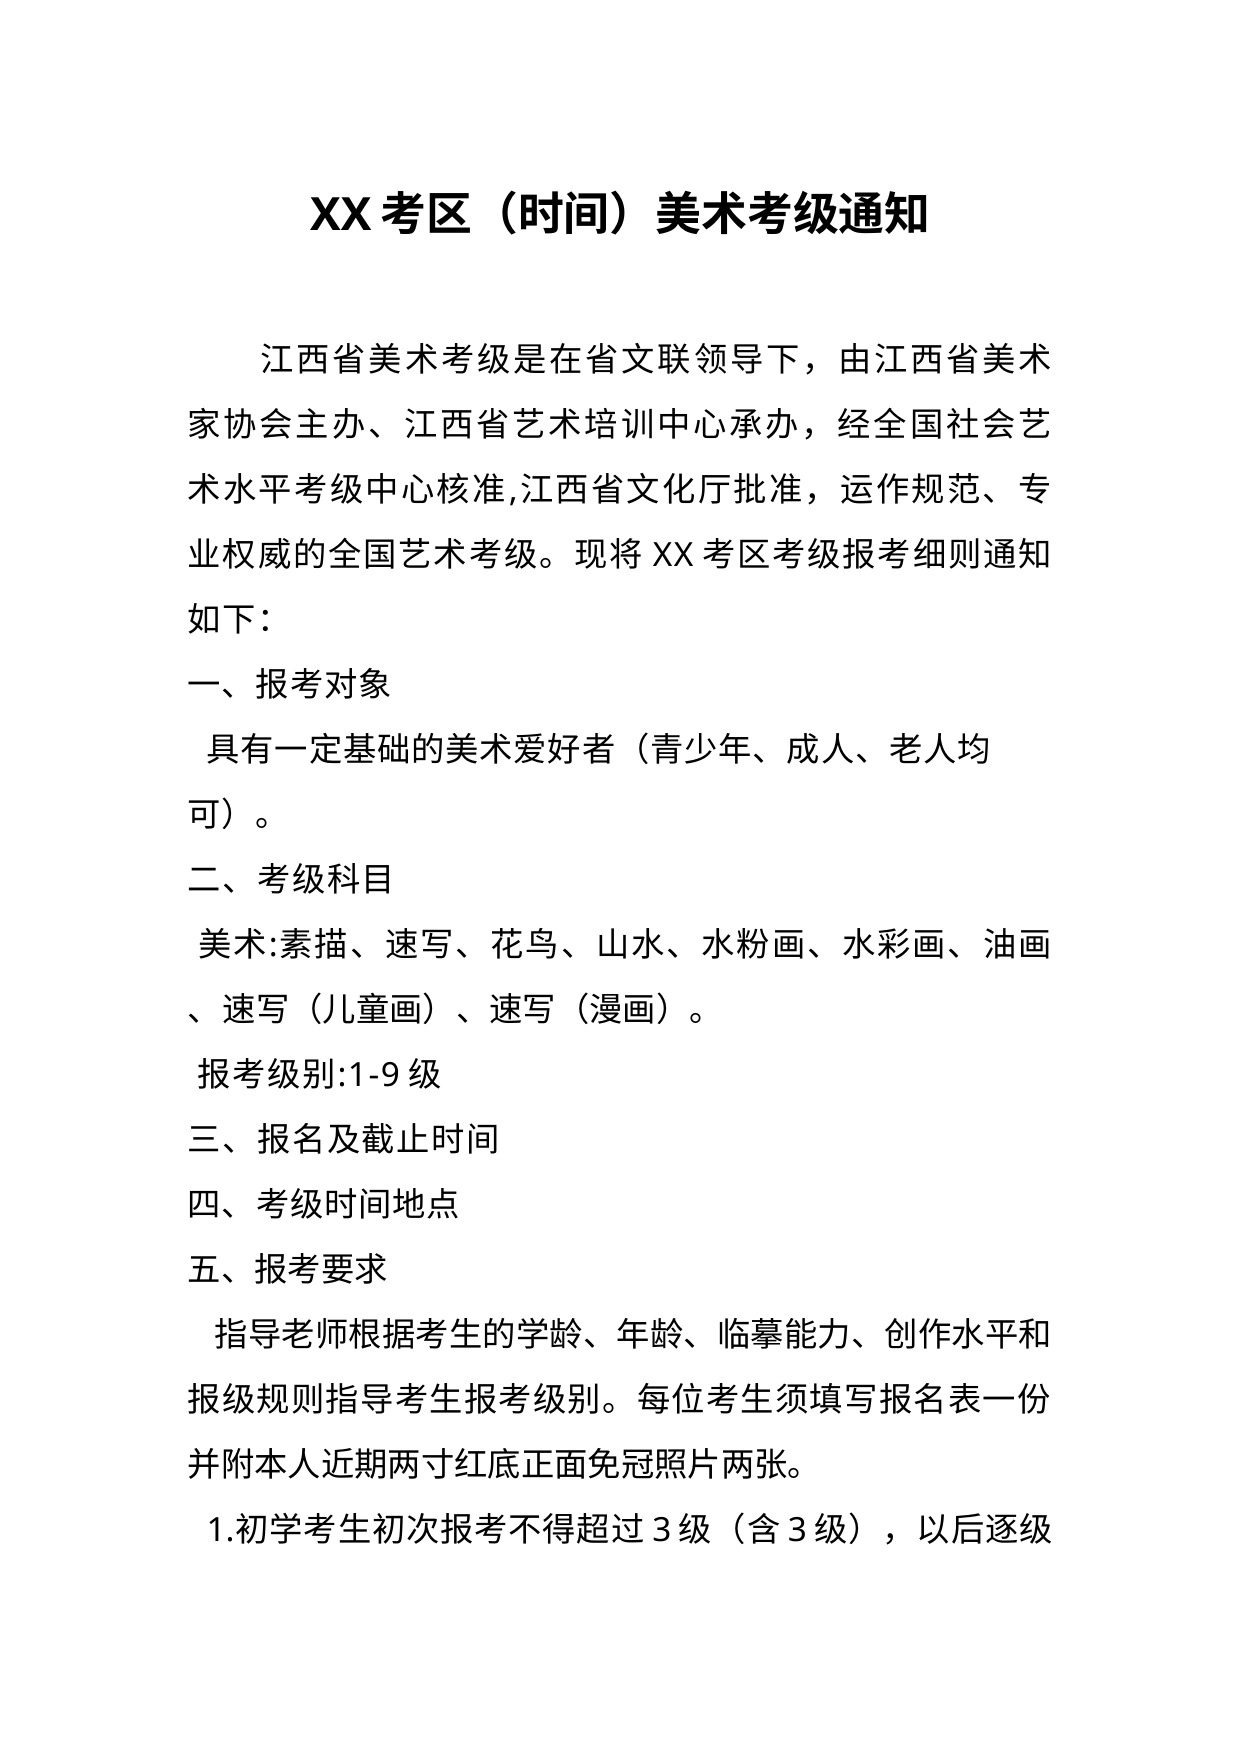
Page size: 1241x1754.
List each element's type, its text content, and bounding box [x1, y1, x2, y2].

text 二、考级科目 [187, 844, 1053, 909]
text 江西省美术考级是在省文联领导下，由江西省美术家协会主办、江西省艺术培训中心承办，经全国社会艺术水平考级中心核准,江西省文化厅批准，运作规范、专业权威的全国艺术考级。现将XX考区考级报考细则通知如下： [187, 324, 1053, 649]
text 指导老师根据考生的学龄、年龄、临摹能力、创作水平和报级规则指导考生报考级别。每位考生须填写报名表一份，并附本人近期两寸红底正面免冠照片两张。 [187, 1299, 1053, 1494]
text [187, 1494, 1053, 1559]
text 美术:素描、速写、花鸟、山水、水粉画、水彩画、油画 、速写（儿童画）、速写（漫画）。 [187, 909, 1053, 1039]
text 一、报考对象 [187, 649, 1053, 714]
text 五、报考要求 [187, 1234, 1053, 1299]
list 考级时间地点 [187, 1169, 1053, 1234]
text 具有一定基础的美术爱好者（青少年、成人、老人均可）。 [187, 714, 1053, 844]
text XX考区（时间）美术考级通知 [187, 162, 1053, 259]
text 三、报名及截止时间 [187, 1104, 1053, 1169]
text 报考级别:1-9级 [187, 1039, 1053, 1104]
